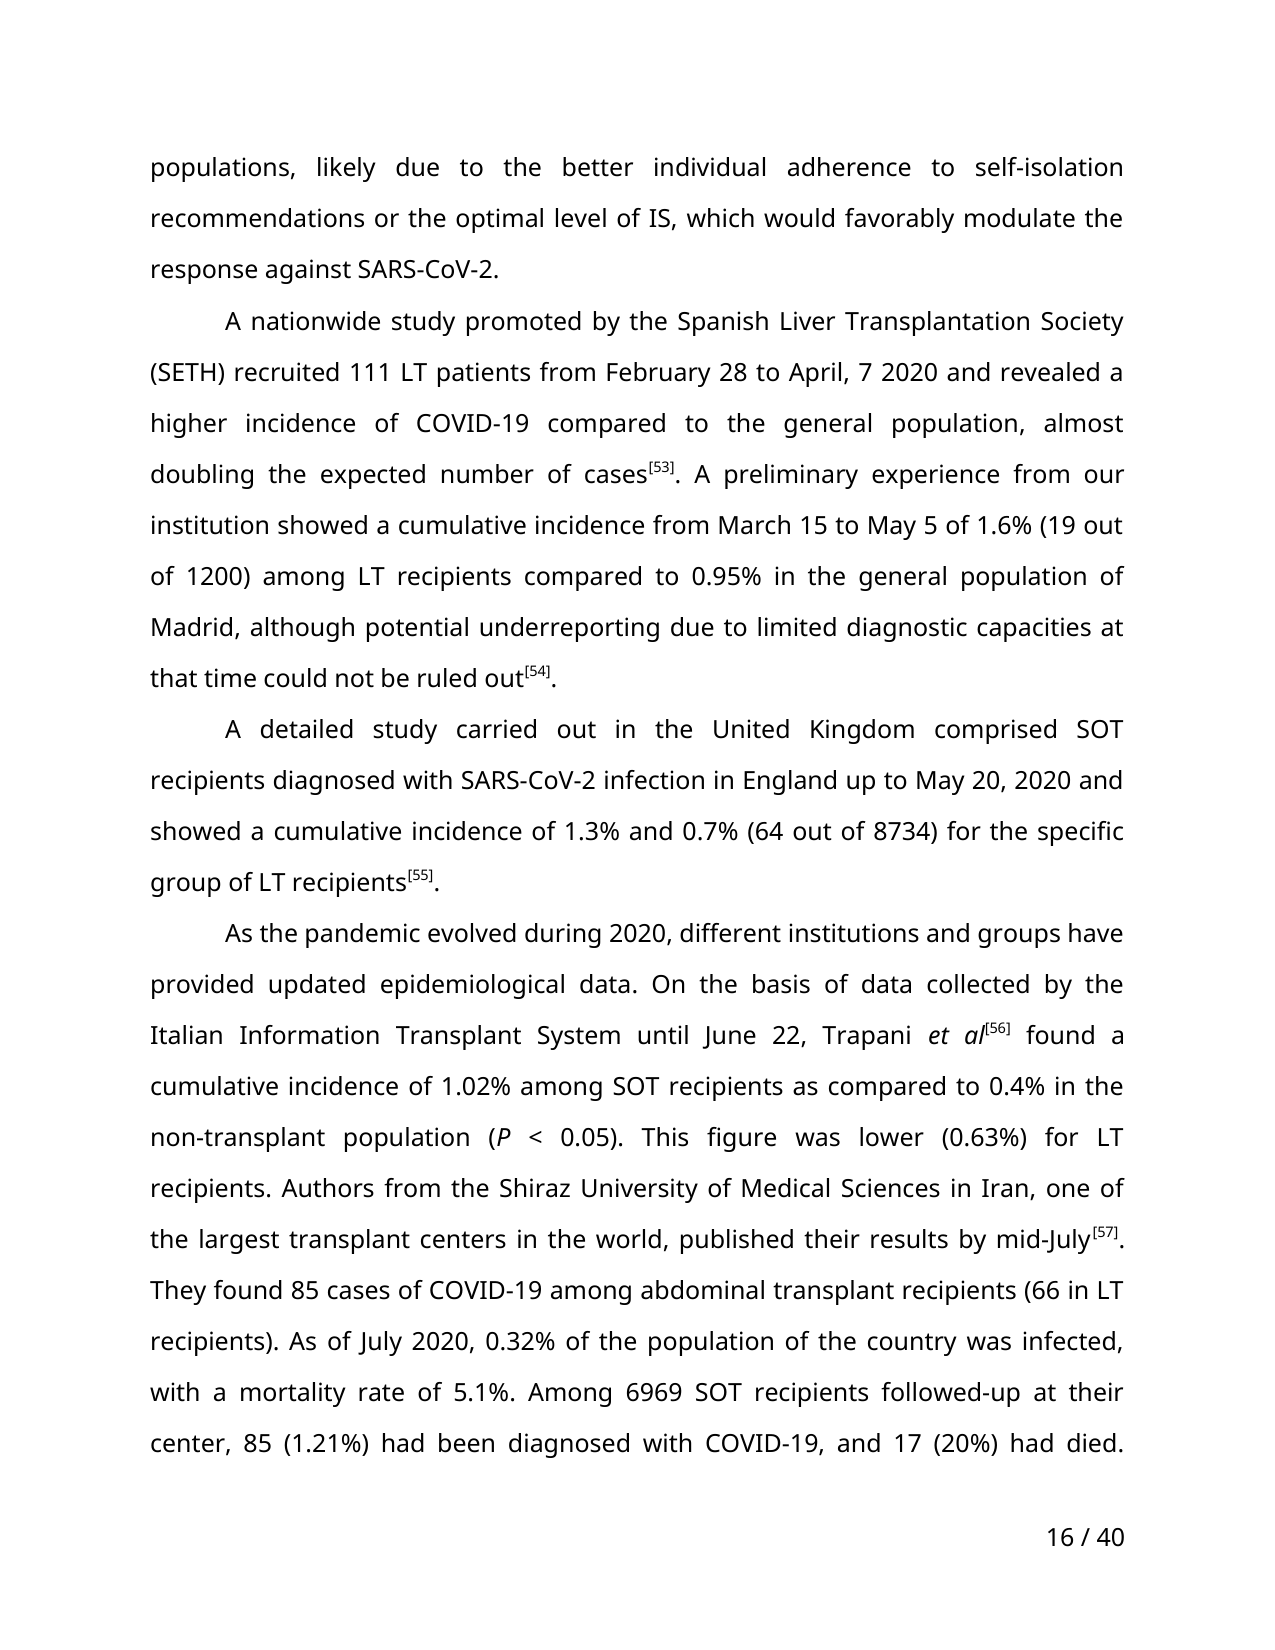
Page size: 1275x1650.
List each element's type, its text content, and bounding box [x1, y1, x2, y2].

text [150, 916, 1125, 1460]
text A detailed study carried out in the United Kingdom comprised SOT recipients diagnosed with SARS-CoV-2 infection in England up to May 20, 2020 and showed a cumulative incidence of 1.3% and 0.7% (64 out of 8734) for the specific group of LT recipients[55]. [150, 711, 1125, 899]
text A nationwide study promoted by the Spanish Liver Transplantation Society (SETH) recruited 111 LT patients from February 28 to April, 7 2020 and revealed a higher incidence of COVID-19 compared to the general population, almost doubling the expected number of cases[53]. A preliminary experience from our institution showed a cumulative incidence from March 15 to May 5 of 1.6% (19 out of 1200) among LT recipients compared to 0.95% in the general population of Madrid, although potential underreporting due to limited diagnostic capacities at that time could not be ruled out[54]. [150, 303, 1125, 694]
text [150, 150, 1125, 286]
